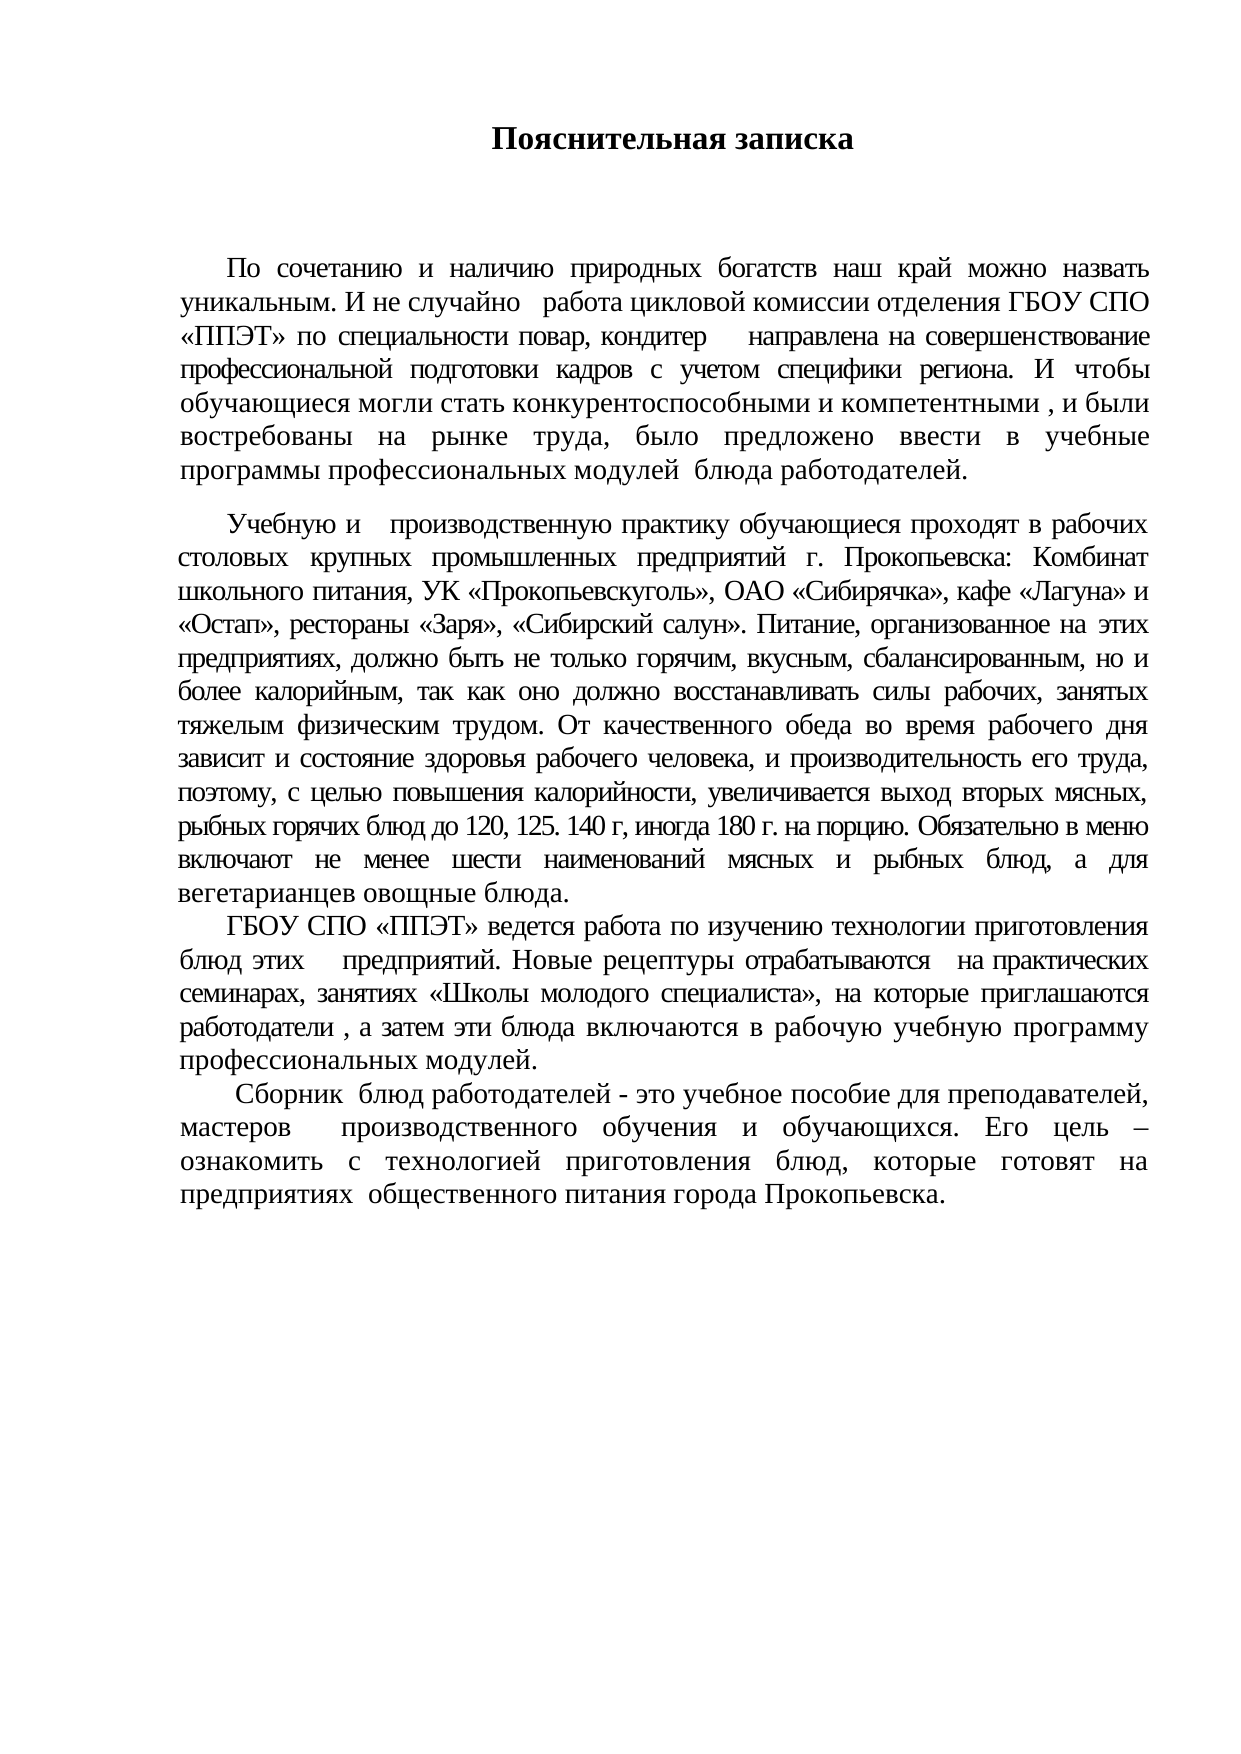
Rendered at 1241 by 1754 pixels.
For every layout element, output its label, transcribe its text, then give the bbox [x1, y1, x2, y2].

text Сборник блюд работодателей - это учебное пособие для преподавателей, мастеров производственного обучения и обучающихся. Его цель – ознакомить с технологией приготовления блюд, которые готовят на предприятиях общественного питания города Прокопьевска. [180, 1076, 1149, 1211]
text Учебную и производственную практику обучающиеся проходят в рабочих столовых крупных промышленных предприятий г. Прокопьевска: Комбинат школьного питания, УК «Прокопьевскуголь», ОАО «Сибирячка», кафе «Лагуна» и «Остап», рестораны «Заря», «Сибирский салун». Питание, организованное на этих предприятиях, должно быть не только горячим, вкусным, сбалансированным, но и более калорийным, так как оно должно восстанавливать силы рабочих, занятых тяжелым физическим трудом. От качественного обеда во время рабочего дня зависит и состояние здоровья рабочего человека, и производительность его труда, поэтому, с целью повышения калорийности, увеличивается выход вторых мясных, рыбных горячих блюд до 120, 125. 140 г, иногда 180 г. на порцию. Обязательно в меню включают не менее шести наименований мясных и рыбных блюд, а для вегетарианцев овощные блюда. [177, 506, 1149, 909]
text ГБОУ СПО «ППЭТ» ведется работа по изучению технологии приготовления блюд этих предприятий. Новые рецептуры отрабатываются на практических семинарах, занятиях «Школы молодого специалиста», на которые приглашаются работодатели , а затем эти блюда включаются в рабочую учебную программу профессиональных модулей. [179, 909, 1150, 1076]
text Пояснительная записка [177, 118, 1152, 156]
text По сочетанию и наличию природных богатств наш край можно назвать уникальным. И не случайно работа цикловой комиссии отделения ГБОУ СПО «ППЭТ» по специальности повар, кондитер направлена на совершенствование профессиональной подготовки кадров с учетом специфики региона. И чтобы обучающиеся могли стать конкурентоспособными и компетентными , и были востребованы на рынке труда, было предложено ввести в учебные программы профессиональных модулей блюда работодателей. [180, 251, 1151, 485]
